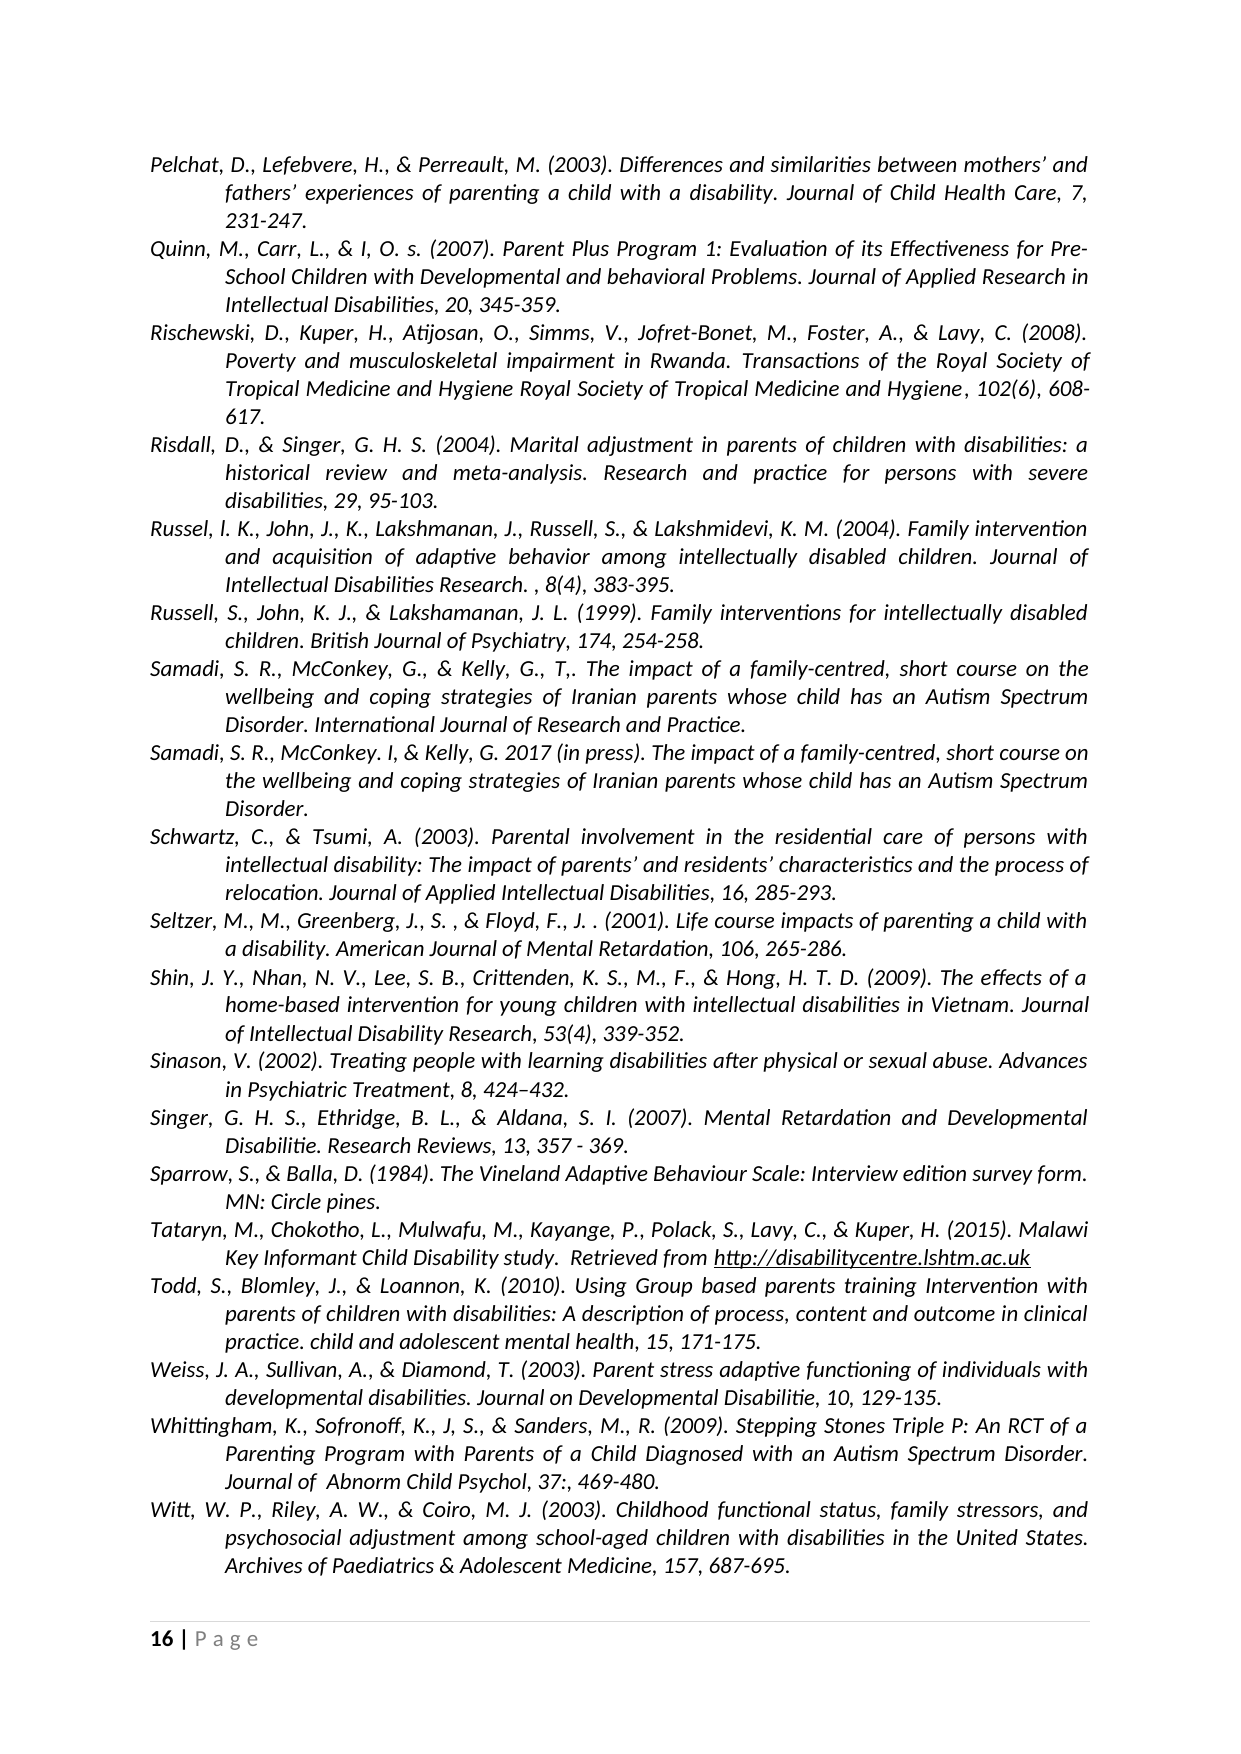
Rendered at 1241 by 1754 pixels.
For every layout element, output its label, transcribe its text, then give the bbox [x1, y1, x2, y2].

text Samadi, S. R., McConkey. I, & Kelly, G. 2017 (in press). The impact of a family-centred, short course on the wellbeing and coping strategies of Iranian parents whose child has an Autism Spectrum Disorder. [150, 738, 1090, 822]
text Singer, G. H. S., Ethridge, B. L., & Aldana, S. I. (2007). Mental Retardation and Developmental Disabilitie. Research Reviews, 13, 357 - 369. [150, 1103, 1090, 1159]
text Whittingham, K., Sofronoff, K., J, S., & Sanders, M., R. (2009). Stepping Stones Triple P: An RCT of a Parenting Program with Parents of a Child Diagnosed with an Autism Spectrum Disorder. Journal of Abnorm Child Psychol, 37:, 469-480. [150, 1411, 1090, 1495]
text Seltzer, M., M., Greenberg, J., S. , & Floyd, F., J. . (2001). Life course impacts of parenting a child with a disability. American Journal of Mental Retardation, 106, 265-286. [150, 907, 1090, 963]
text Rischewski, D., Kuper, H., Atijosan, O., Simms, V., Jofret-Bonet, M., Foster, A., & Lavy, C. (2008). Poverty and musculoskeletal impairment in Rwanda. Transactions of the Royal Society of Tropical Medicine and Hygiene Royal Society of Tropical Medicine and Hygiene, 102(6), 608-617. [150, 318, 1090, 430]
text Sparrow, S., & Balla, D. (1984). The Vineland Adaptive Behaviour Scale: Interview edition survey form. MN: Circle pines. [150, 1159, 1090, 1215]
text Samadi, S. R., McConkey, G., & Kelly, G., T,. The impact of a family-centred, short course on the wellbeing and coping strategies of Iranian parents whose child has an Autism Spectrum Disorder. International Journal of Research and Practice. [150, 654, 1090, 738]
text Risdall, D., & Singer, G. H. S. (2004). Marital adjustment in parents of children with disabilities: a historical review and meta-analysis. Research and practice for persons with severe disabilities, 29, 95-103. [150, 430, 1090, 514]
text Russel, l. K., John, J., K., Lakshmanan, J., Russell, S., & Lakshmidevi, K. M. (2004). Family intervention and acquisition of adaptive behavior among intellectually disabled children. Journal of Intellectual Disabilities Research. , 8(4), 383-395. [150, 514, 1090, 598]
text Todd, S., Blomley, J., & Loannon, K. (2010). Using Group based parents training Intervention with parents of children with disabilities: A description of process, content and outcome in clinical practice. child and adolescent mental health, 15, 171-175. [150, 1271, 1090, 1355]
text Witt, W. P., Riley, A. W., & Coiro, M. J. (2003). Childhood functional status, family stressors, and psychosocial adjustment among school-aged children with disabilities in the United States. Archives of Paediatrics & Adolescent Medicine, 157, 687-695. [150, 1495, 1090, 1579]
text Sinason, V. (2002). Treating people with learning disabilities after physical or sexual abuse. Advances in Psychiatric Treatment, 8, 424–432. [150, 1047, 1090, 1103]
text Schwartz, C., & Tsumi, A. (2003). Parental involvement in the residential care of persons with intellectual disability: The impact of parents’ and residents’ characteristics and the process of relocation. Journal of Applied Intellectual Disabilities, 16, 285-293. [150, 822, 1090, 907]
text Weiss, J. A., Sullivan, A., & Diamond, T. (2003). Parent stress adaptive functioning of individuals with developmental disabilities. Journal on Developmental Disabilitie, 10, 129-135. [150, 1355, 1090, 1411]
text Tataryn, M., Chokotho, L., Mulwafu, M., Kayange, P., Polack, S., Lavy, C., & Kuper, H. (2015). Malawi Key Informant Child Disability study. Retrieved from http://disabilitycentre.lshtm.ac.uk [150, 1215, 1090, 1271]
text Quinn, M., Carr, L., & I, O. s. (2007). Parent Plus Program 1: Evaluation of its Effectiveness for Pre-School Children with Developmental and behavioral Problems. Journal of Applied Research in Intellectual Disabilities, 20, 345-359. [150, 234, 1090, 318]
text Russell, S., John, K. J., & Lakshamanan, J. L. (1999). Family interventions for intellectually disabled children. British Journal of Psychiatry, 174, 254-258. [150, 598, 1090, 654]
text Pelchat, D., Lefebvere, H., & Perreault, M. (2003). Differences and similarities between mothers’ and fathers’ experiences of parenting a child with a disability. Journal of Child Health Care, 7, 231-247. [150, 150, 1090, 234]
text Shin, J. Y., Nhan, N. V., Lee, S. B., Crittenden, K. S., M., F., & Hong, H. T. D. (2009). The effects of a home-based intervention for young children with intellectual disabilities in Vietnam. Journal of Intellectual Disability Research, 53(4), 339-352. [150, 963, 1090, 1047]
